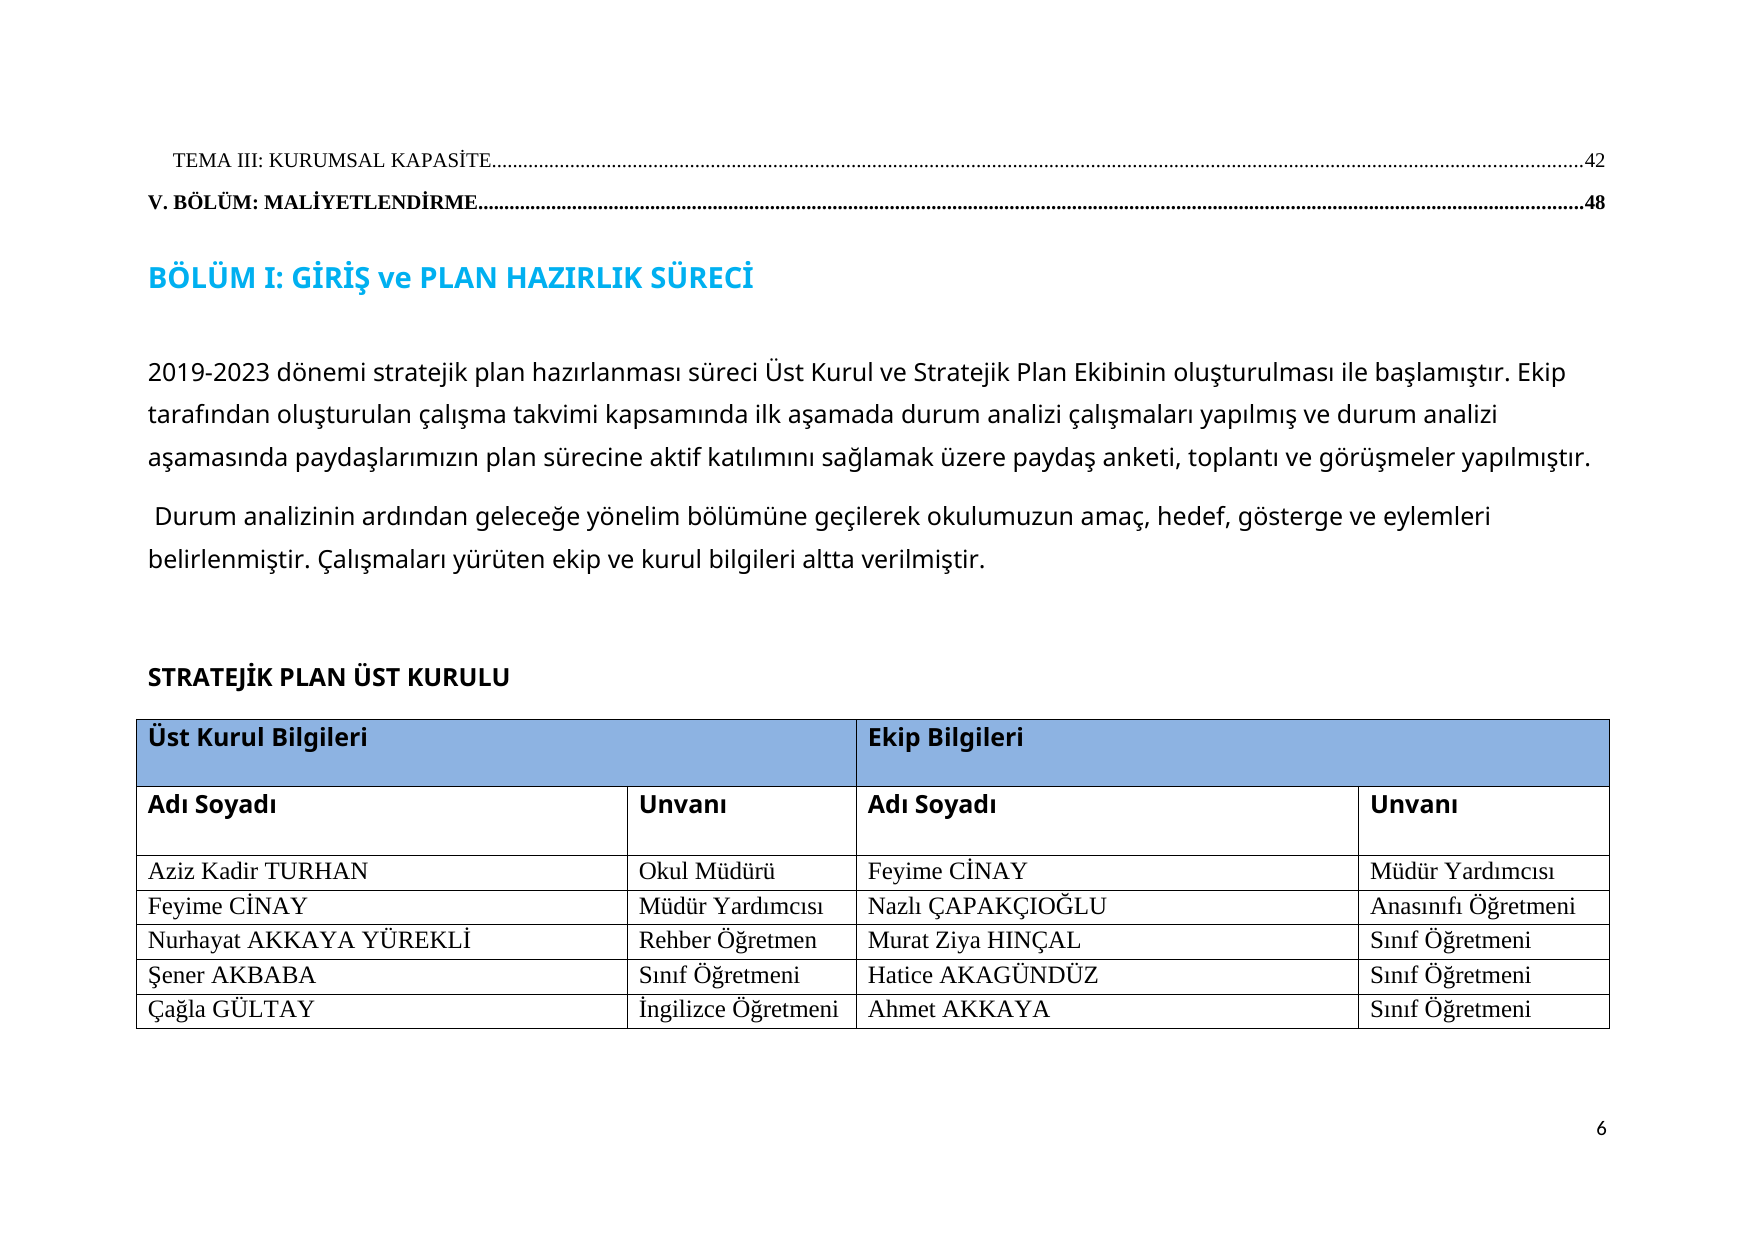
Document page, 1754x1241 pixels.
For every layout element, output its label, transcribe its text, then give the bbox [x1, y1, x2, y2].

subtitle BÖLÜM I: GİRİŞ ve PLAN HAZIRLIK SÜRECİ [148, 258, 1606, 297]
text Durum analizinin ardından geleceğe yönelim bölümüne geçilerek okulumuzun amaç, hedef, gösterge ve eylemleri belirlenmiştir. Çalışmaları yürüten ekip ve kurul bilgileri altta verilmiştir. [148, 499, 1606, 575]
table_cell Murat Ziya HINÇAL [857, 925, 1358, 959]
table_cell Nazlı ÇAPAKÇIOĞLU [857, 891, 1358, 924]
table_cell Adı Soyadı [137, 787, 627, 855]
table_cell Unvanı [1359, 787, 1609, 855]
table_header Ekip Bilgileri [857, 720, 1609, 786]
table_cell Sınıf Öğretmeni [1359, 960, 1609, 993]
table_cell Feyime CİNAY [137, 891, 627, 924]
table_cell Aziz Kadir TURHAN [137, 856, 627, 890]
text STRATEJİK PLAN ÜST KURULU [148, 659, 1606, 694]
table_cell Nurhayat AKKAYA YÜREKLİ [137, 925, 627, 959]
table_header Üst Kurul Bilgileri [137, 720, 856, 786]
table_cell Anasınıfı Öğretmeni [1359, 891, 1609, 924]
table_cell Rehber Öğretmen [628, 925, 856, 959]
table_cell Şener AKBABA [137, 960, 627, 993]
table_cell Sınıf Öğretmeni [1359, 995, 1609, 1028]
table_cell Çağla GÜLTAY [137, 995, 627, 1028]
table_cell Hatice AKAGÜNDÜZ [857, 960, 1358, 993]
table_cell Ahmet AKKAYA [857, 995, 1358, 1028]
table_cell Sınıf Öğretmeni [628, 960, 856, 993]
table_cell İngilizce Öğretmeni [628, 995, 856, 1028]
text TEMA III: KURUMSAL KAPASİTE 42 [173, 148, 1606, 172]
text 2019-2023 dönemi stratejik plan hazırlanması süreci Üst Kurul ve Stratejik Plan Ekibinin oluşturulması ile başlamıştır. Ekip tarafından oluşturulan çalışma takvimi kapsamında ilk aşamada durum analizi çalışmaları yapılmış ve durum analizi aşamasında paydaşlarımızın plan sürecine aktif katılımını sağlamak üzere paydaş anketi, toplantı ve görüşmeler yapılmıştır. [148, 354, 1606, 474]
table_cell Adı Soyadı [857, 787, 1358, 855]
table_cell Sınıf Öğretmeni [1359, 925, 1609, 959]
text V. BÖLÜM: MALİYETLENDİRME 48 [148, 190, 1606, 214]
table_cell Müdür Yardımcısı [628, 891, 856, 924]
table_cell Unvanı [628, 787, 856, 855]
table_cell Okul Müdürü [628, 856, 856, 890]
table_cell Müdür Yardımcısı [1359, 856, 1609, 890]
table_cell Feyime CİNAY [857, 856, 1358, 890]
